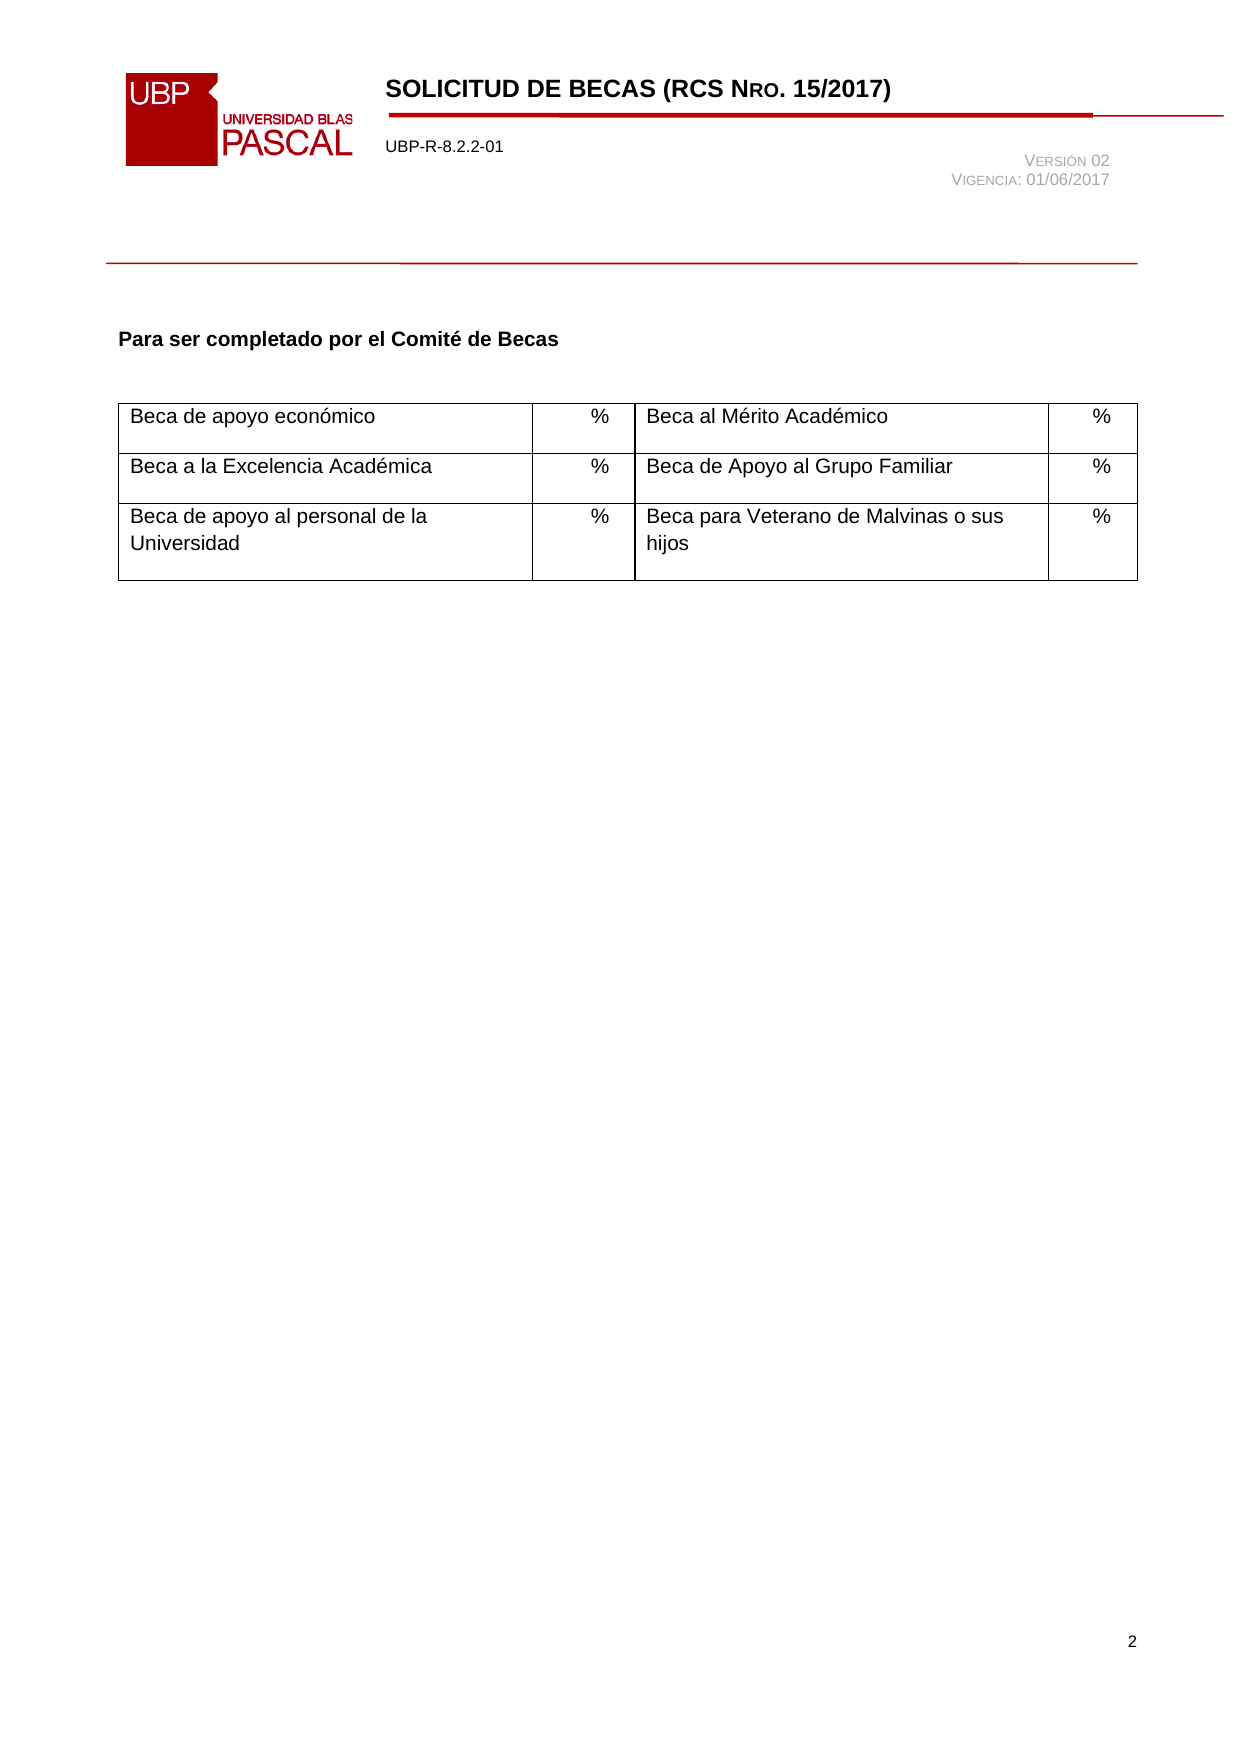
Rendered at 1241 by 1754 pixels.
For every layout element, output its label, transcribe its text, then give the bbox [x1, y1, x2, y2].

table_header % [533, 404, 634, 453]
table_cell % [533, 454, 634, 502]
table_header Beca de apoyo económico [119, 404, 532, 453]
table_cell Beca a la Excelencia Académica [119, 454, 532, 502]
table_cell Beca de apoyo al personal de la Universidad [119, 504, 532, 580]
table_header Beca al Mérito Académico [636, 404, 1048, 453]
table_cell Beca para Veterano de Malvinas o sus hijos [636, 504, 1048, 580]
table_header % [1049, 404, 1137, 453]
table_cell % [533, 504, 634, 580]
text Para ser completado por el Comité de Becas [118, 327, 1137, 351]
table_cell % [1049, 454, 1137, 502]
table_cell % [1049, 504, 1137, 580]
picture [125, 73, 353, 166]
table_cell Beca de Apoyo al Grupo Familiar [636, 454, 1048, 502]
